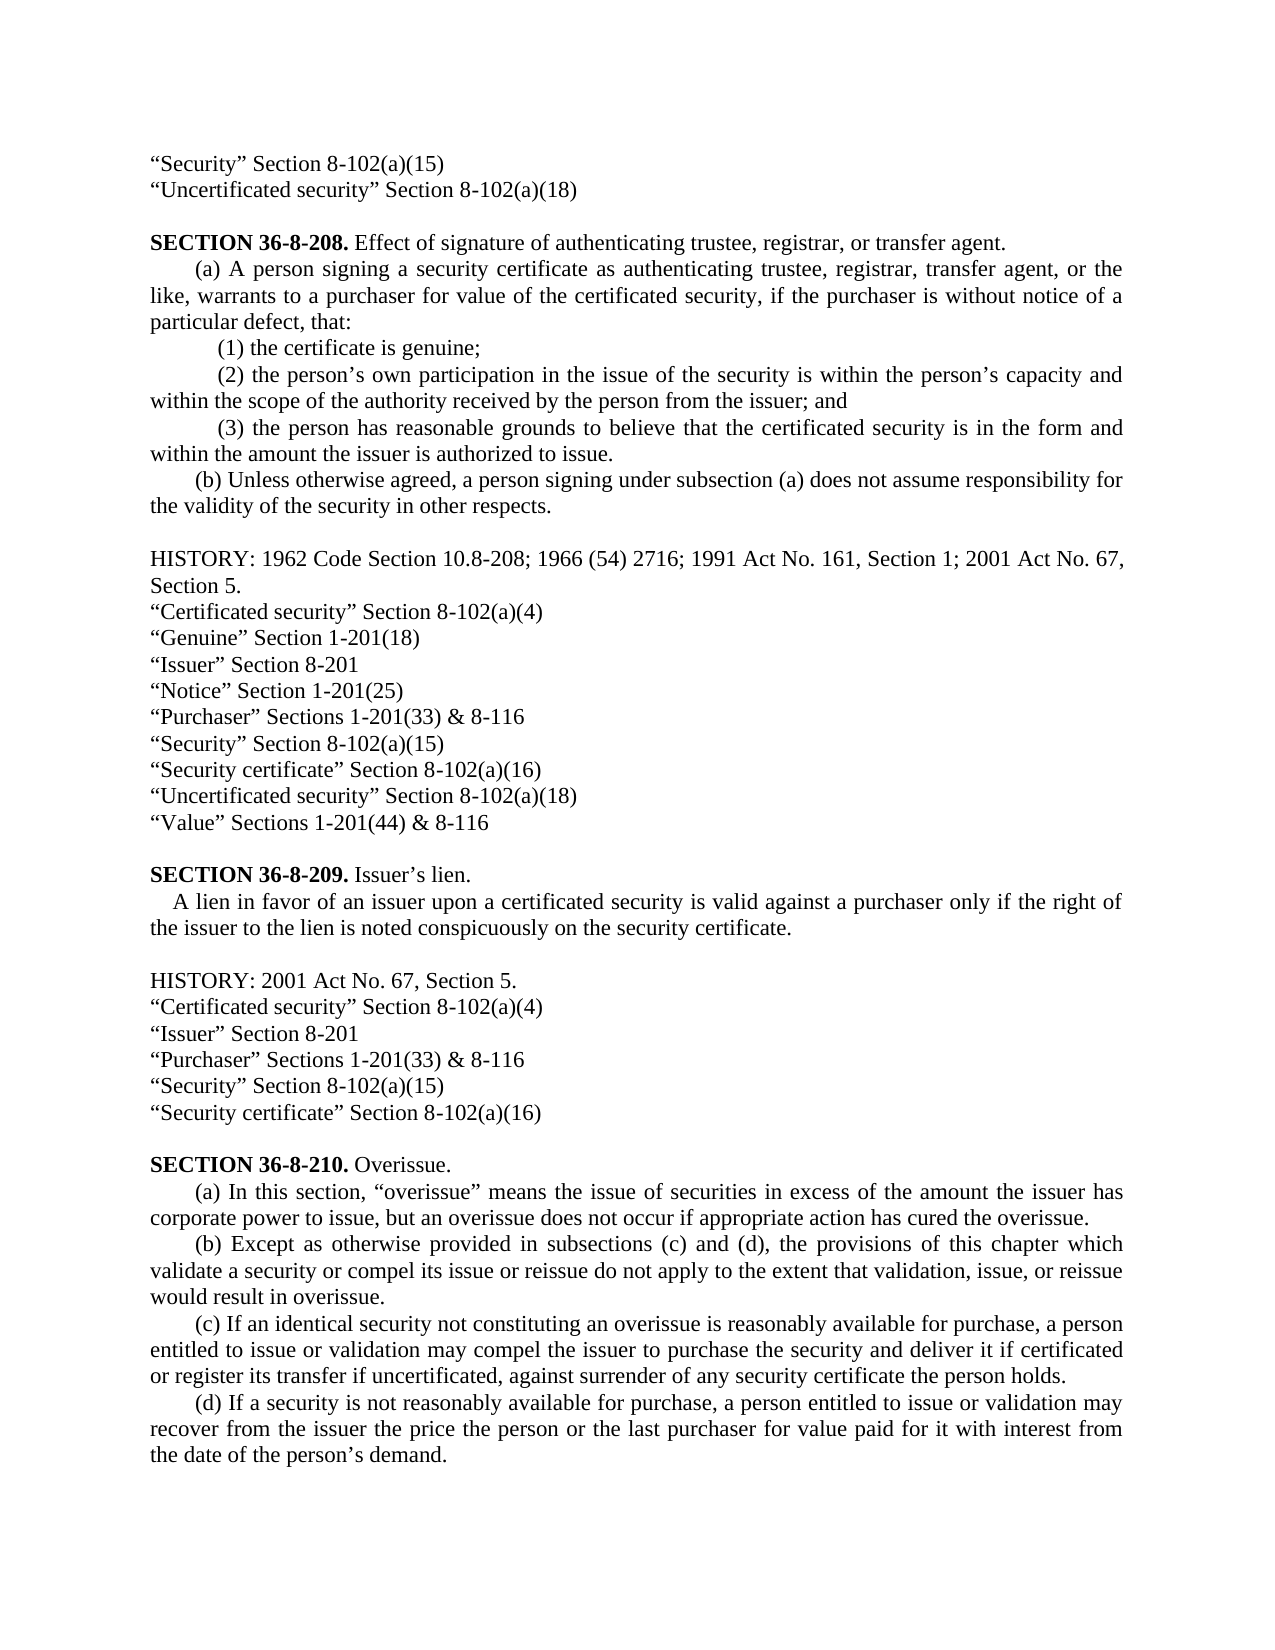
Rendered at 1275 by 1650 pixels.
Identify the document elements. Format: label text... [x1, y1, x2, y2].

text SECTION 36-8-208. Effect of signature of authenticating trustee, registrar, or transfer agent. [150, 229, 1125, 255]
text “Notice” Section 1-201(25) [150, 677, 1125, 703]
text “Security” Section 8-102(a)(15) [150, 1072, 1125, 1099]
text (b) Unless otherwise agreed, a person signing under subsection (a) does not assume responsibility for the validity of the security in other respects. [150, 466, 1125, 519]
text SECTION 36-8-210. Overissue. [150, 1151, 1125, 1178]
text SECTION 36-8-209. Issuer’s lien. [150, 862, 1125, 888]
text (3) the person has reasonable grounds to believe that the certificated security is in the form and within the amount the issuer is authorized to issue. [150, 413, 1125, 466]
text HISTORY: 1962 Code Section 10.8-208; 1966 (54) 2716; 1991 Act No. 161, Section 1; 2001 Act No. 67, Section 5. [150, 545, 1125, 598]
text “Issuer” Section 8-201 [150, 651, 1125, 677]
text (1) the certificate is genuine; [150, 334, 1125, 361]
text “Genuine” Section 1-201(18) [150, 624, 1125, 651]
text “Security” Section 8-102(a)(15) [150, 150, 1125, 176]
text “Purchaser” Sections 1-201(33) & 8-116 [150, 703, 1125, 730]
text (d) If a security is not reasonably available for purchase, a person entitled to issue or validation may recover from the issuer the price the person or the last purchaser for value paid for it with interest from the date of the person’s demand. [150, 1389, 1125, 1468]
text “Issuer” Section 8-201 [150, 1020, 1125, 1046]
text HISTORY: 2001 Act No. 67, Section 5. [150, 967, 1125, 993]
text (b) Except as otherwise provided in subsections (c) and (d), the provisions of this chapter which validate a security or compel its issue or reissue do not apply to the extent that validation, issue, or reissue would result in overissue. [150, 1231, 1125, 1309]
text “Uncertificated security” Section 8-102(a)(18) [150, 782, 1125, 809]
text (a) A person signing a security certificate as authenticating trustee, registrar, transfer agent, or the like, warrants to a purchaser for value of the certificated security, if the purchaser is without notice of a particular defect, that: [150, 255, 1125, 334]
text “Value” Sections 1-201(44) & 8-116 [150, 809, 1125, 835]
text “Purchaser” Sections 1-201(33) & 8-116 [150, 1046, 1125, 1072]
text (2) the person’s own participation in the issue of the security is within the person’s capacity and within the scope of the authority received by the person from the issuer; and [150, 361, 1125, 413]
text “Certificated security” Section 8-102(a)(4) [150, 993, 1125, 1020]
text “Security” Section 8-102(a)(15) [150, 730, 1125, 756]
text “Certificated security” Section 8-102(a)(4) [150, 598, 1125, 624]
text (a) In this section, “overissue” means the issue of securities in excess of the amount the issuer has corporate power to issue, but an overissue does not occur if appropriate action has cured the overissue. [150, 1178, 1125, 1231]
text “Security certificate” Section 8-102(a)(16) [150, 1099, 1125, 1125]
text (c) If an identical security not constituting an overissue is reasonably available for purchase, a person entitled to issue or validation may compel the issuer to purchase the security and deliver it if certificated or register its transfer if uncertificated, against surrender of any security certificate the person holds. [150, 1309, 1125, 1389]
text “Uncertificated security” Section 8-102(a)(18) [150, 176, 1125, 203]
text “Security certificate” Section 8-102(a)(16) [150, 756, 1125, 782]
text A lien in favor of an issuer upon a certificated security is valid against a purchaser only if the right of the issuer to the lien is noted conspicuously on the security certificate. [150, 888, 1125, 941]
